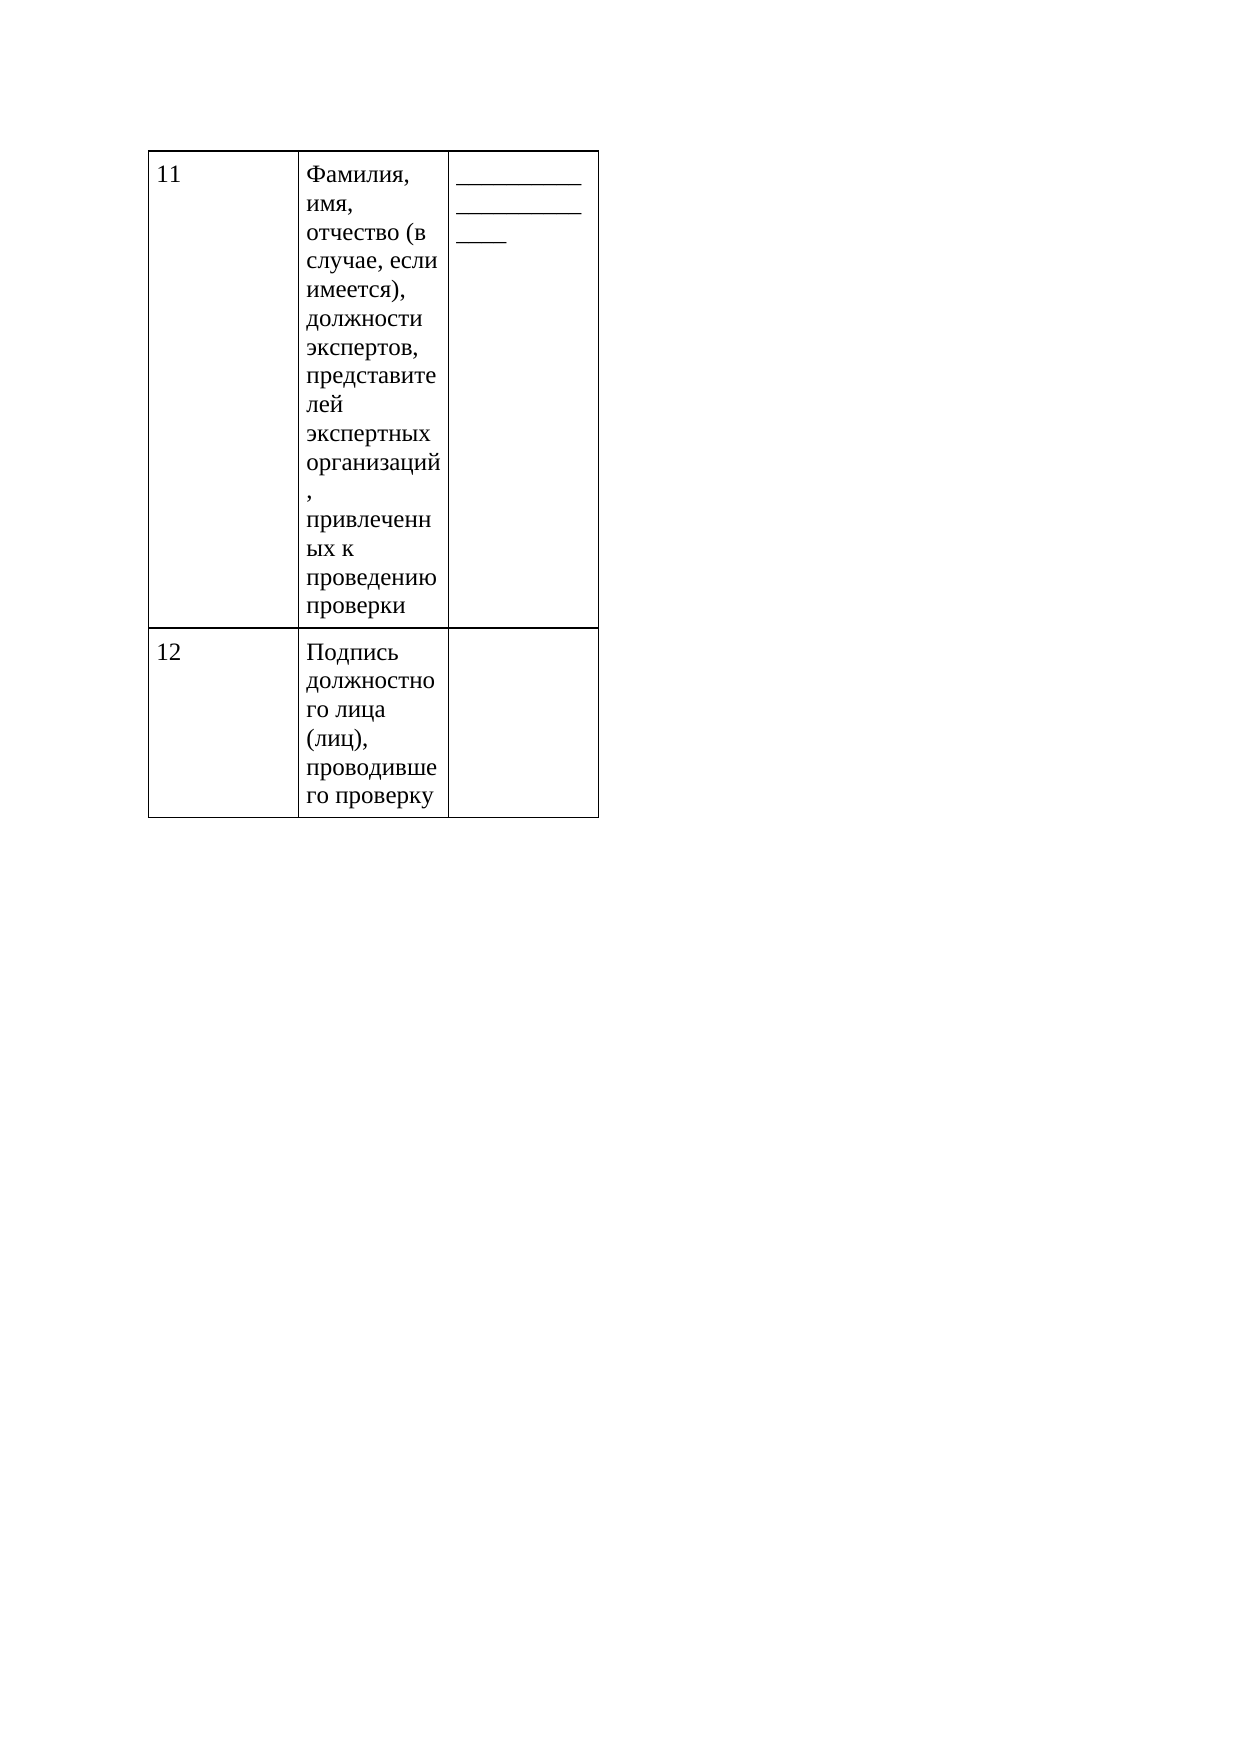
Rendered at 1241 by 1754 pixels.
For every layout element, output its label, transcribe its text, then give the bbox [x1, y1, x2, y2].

table_cell 11 [149, 152, 298, 627]
table_cell 12 [149, 629, 298, 817]
table_cell ________________________ [449, 152, 598, 627]
table_cell [449, 629, 598, 817]
table_cell Фамилия, имя, отчество (в случае, если имеется), должности экспертов, представителей экспертных организаций, привлеченных к проведению проверки [299, 152, 448, 627]
table_cell Подпись должностного лица (лиц), проводившего проверку [299, 629, 448, 817]
